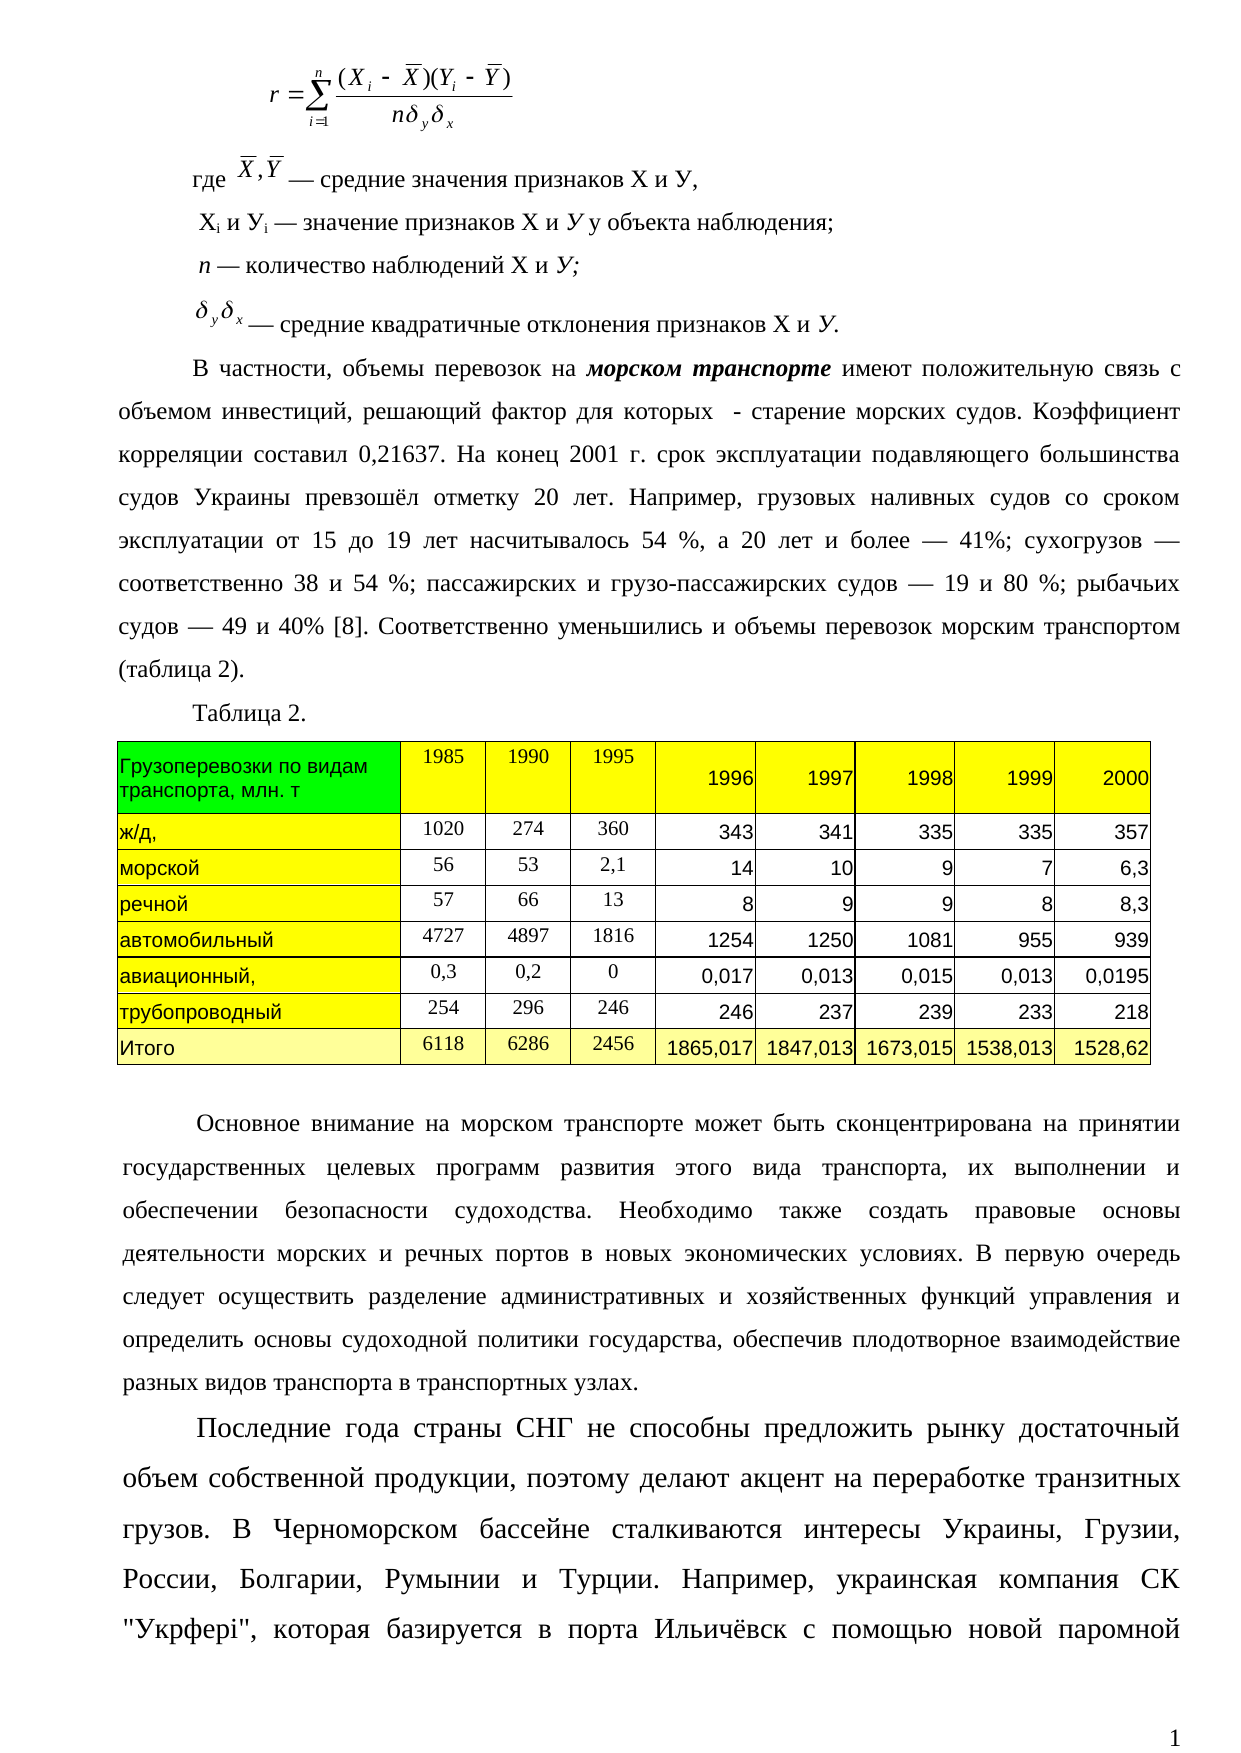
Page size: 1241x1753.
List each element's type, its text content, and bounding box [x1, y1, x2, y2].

table_cell 1528,62 [1055, 1029, 1150, 1064]
table_cell 13 [571, 886, 655, 921]
table_cell 57 [401, 886, 485, 921]
table_header 1985 [401, 742, 485, 813]
table_cell 0,0195 [1055, 958, 1150, 992]
table_cell 0,013 [955, 958, 1054, 992]
text Таблица 2. [118, 698, 1181, 726]
table_cell 9 [856, 850, 954, 884]
table_cell 239 [856, 994, 954, 1028]
table_cell 10 [756, 850, 854, 884]
table_cell 56 [401, 850, 485, 884]
table_header 1996 [656, 742, 755, 813]
table_cell 1020 [401, 814, 485, 849]
table_cell 1673,015 [856, 1029, 954, 1064]
table_cell 357 [1055, 814, 1150, 849]
table_cell 4727 [401, 922, 485, 956]
table_cell 7 [955, 850, 1054, 884]
table_cell 6118 [401, 1029, 485, 1064]
table_cell 8 [656, 886, 755, 921]
table_cell автомобильный [118, 922, 400, 956]
table_cell 2,1 [571, 850, 655, 884]
table_cell 2456 [571, 1029, 655, 1064]
table_header 1997 [756, 742, 854, 813]
text п — количество наблюдений Х и У; [118, 251, 1181, 279]
table_cell 8 [955, 886, 1054, 921]
table_cell 237 [756, 994, 854, 1028]
table_header 1995 [571, 742, 655, 813]
table_cell 53 [486, 850, 570, 884]
table_cell 0,3 [401, 958, 485, 992]
table_cell 1081 [856, 922, 954, 956]
table_cell 218 [1055, 994, 1150, 1028]
table_cell 246 [571, 994, 655, 1028]
table_cell 1865,017 [656, 1029, 755, 1064]
table_cell 246 [656, 994, 755, 1028]
table_cell 233 [955, 994, 1054, 1028]
table_header 1990 [486, 742, 570, 813]
table_cell 360 [571, 814, 655, 849]
table_cell морской [118, 850, 400, 884]
table_cell 0,017 [656, 958, 755, 992]
text — средние квадратичные отклонения признаков Х и У. [118, 294, 1181, 338]
table_cell 1254 [656, 922, 755, 956]
table_header 1999 [955, 742, 1054, 813]
table_cell 0,015 [856, 958, 954, 992]
text где — средние значения признаков Х и У, [118, 150, 1181, 193]
text Основное внимание на морском транспорте может быть сконцентрирована на принятии государственных целевых программ развития этого вида транспорта, их выполнении и обеспечении безопасности судоходства. Необходимо также создать правовые основы деятельности морских и речных портов в новых экономических условиях. В первую очередь следует осуществить разделение административных и хозяйственных функций управления и определить основы судоходной политики государства, обеспечив плодотворное взаимодействие разных видов транспорта в транспортных узлах. [122, 1108, 1181, 1396]
table_header 2000 [1055, 742, 1150, 813]
table_cell 1538,013 [955, 1029, 1054, 1064]
table_cell 0,2 [486, 958, 570, 992]
text В частности, объемы перевозок на морском транспорте имеют положительную связь с объемом инвестиций, решающий фактор для которых - старение морских судов. Коэффициент корреляции составил 0,21637. На конец 2001 г. срок эксплуатации подавляющего большинства судов Украины превзошёл отметку 20 лет. Например, грузовых наливных судов со сроком эксплуатации от 15 до 19 лет насчитывалось 54 %, а 20 лет и более — 41%; сухогрузов — соответственно 38 и 54 %; пассажирских и грузо-пассажирских судов — 19 и 80 %; рыбачьих судов — 49 и 40% [8]. Соответственно уменьшились и объемы перевозок морским транспортом (таблица 2). [118, 353, 1181, 683]
table_cell 343 [656, 814, 755, 849]
table_cell 955 [955, 922, 1054, 956]
table_cell 8,3 [1055, 886, 1150, 921]
table_cell 6,3 [1055, 850, 1150, 884]
table_cell 1250 [756, 922, 854, 956]
table_cell 296 [486, 994, 570, 1028]
table_cell 9 [756, 886, 854, 921]
table_header 1998 [856, 742, 954, 813]
table_cell 0 [571, 958, 655, 992]
table_cell 14 [656, 850, 755, 884]
table_cell 9 [856, 886, 954, 921]
text Хi и Уi — значение признаков Х и У у объекта наблюдения; [118, 207, 1181, 236]
table_cell 1847,013 [756, 1029, 854, 1064]
table_cell 66 [486, 886, 570, 921]
table_cell ж/д, [118, 814, 400, 849]
table_cell 274 [486, 814, 570, 849]
table_cell 0,013 [756, 958, 854, 992]
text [122, 1410, 1181, 1645]
table_cell Итого [118, 1029, 400, 1064]
table_cell 6286 [486, 1029, 570, 1064]
table_cell 1816 [571, 922, 655, 956]
table_cell 254 [401, 994, 485, 1028]
table_cell 335 [955, 814, 1054, 849]
table_cell 939 [1055, 922, 1150, 956]
table_cell 341 [756, 814, 854, 849]
table_cell 4897 [486, 922, 570, 956]
table_cell трубопроводный [118, 994, 400, 1028]
table_cell 335 [856, 814, 954, 849]
table_cell речной [118, 886, 400, 921]
table_cell авиационный, [118, 958, 400, 992]
table_header Грузоперевозки по видам транспорта, млн. т [118, 742, 400, 813]
